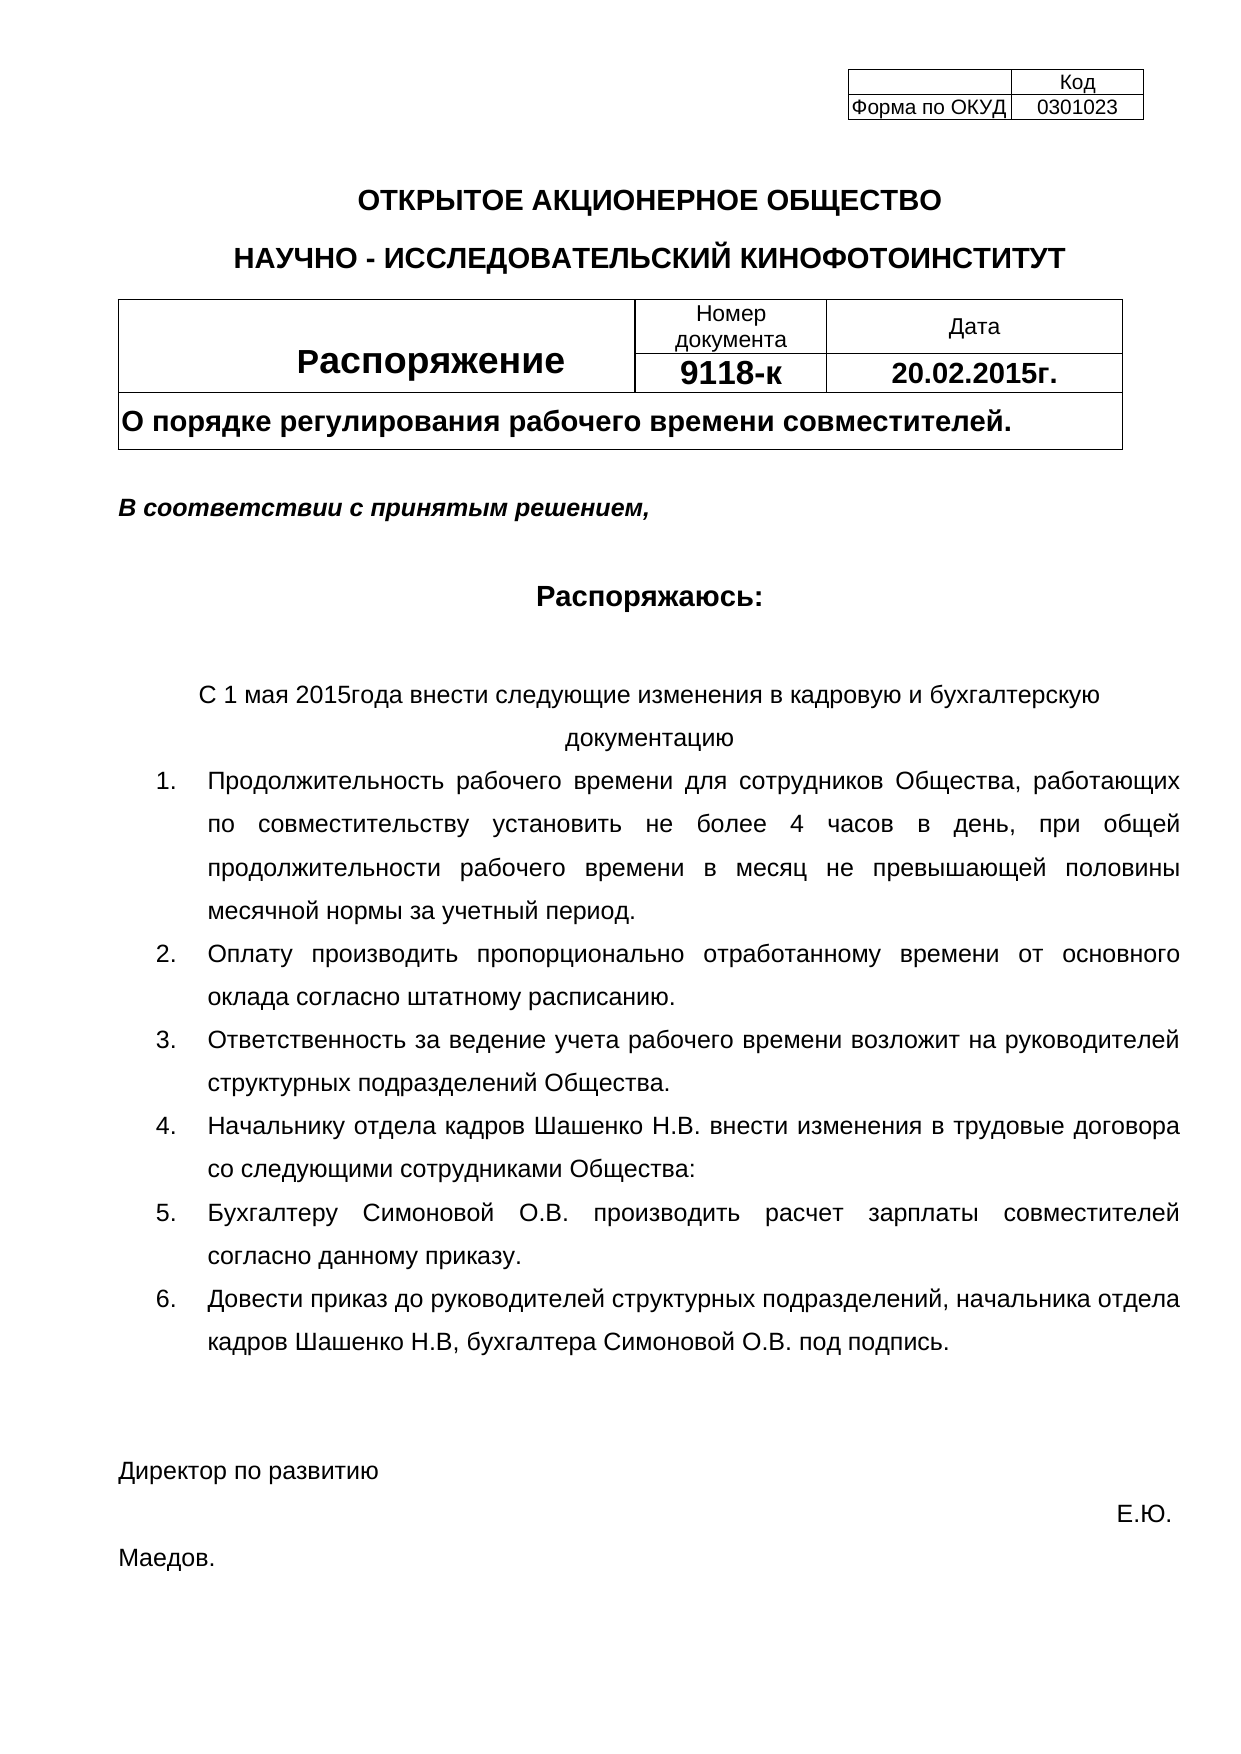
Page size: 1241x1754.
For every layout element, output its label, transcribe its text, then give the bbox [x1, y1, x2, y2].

list Довести приказ до руководителей структурных подразделений, начальника отдела кадров Шашенко Н.В, бухгалтера Симоновой О.В. под подпись. [156, 1284, 1181, 1356]
table_cell 9118-к [636, 354, 826, 392]
list Продолжительность рабочего времени для сотрудников Общества, работающих по совместительству установить не более 4 часов в день, при общей продолжительности рабочего времени в месяц не превышающей половины месячной нормы за учетный период. [156, 766, 1181, 924]
list Ответственность за ведение учета рабочего времени возложит на руководителей структурных подразделений Общества. [156, 1025, 1181, 1097]
table_header Код [1012, 70, 1143, 94]
text Директор по развитию [118, 1456, 1181, 1485]
table_cell Форма по ОКУД [849, 95, 1011, 119]
table_header Номер документа [636, 300, 826, 352]
subtitle НАУЧНО - ИССЛЕДОВАТЕЛЬСКИЙ КИНОФОТОИНСТИТУТ [118, 241, 1181, 275]
text С 1 мая 2015года внести следующие изменения в кадровую и бухгалтерскую документацию [118, 680, 1181, 752]
table_cell 0301023 [1012, 95, 1143, 119]
list Оплату производить пропорционально отработанному времени от основного оклада согласно штатному расписанию. [156, 939, 1181, 1011]
text Е.Ю. Маедов. [118, 1499, 1181, 1571]
list Начальнику отдела кадров Шашенко Н.В. внести изменения в трудовые договора со следующими сотрудниками Общества: [156, 1111, 1181, 1183]
list Бухгалтеру Симоновой О.В. производить расчет зарплаты совместителей согласно данному приказу. [156, 1198, 1181, 1269]
table_header [849, 70, 1011, 94]
table_header Распоряжение [119, 300, 634, 392]
table_cell О порядке регулирования рабочего времени совместителей. [119, 393, 1122, 449]
table_header Дата [827, 300, 1122, 352]
text Распоряжаюсь: [118, 579, 1181, 613]
text В соответствии с принятым решением, [118, 493, 1181, 522]
table_cell 20.02.2015г. [827, 354, 1122, 392]
text ОТКРЫТОЕ АКЦИОНЕРНОЕ ОБЩЕСТВО [118, 183, 1181, 216]
